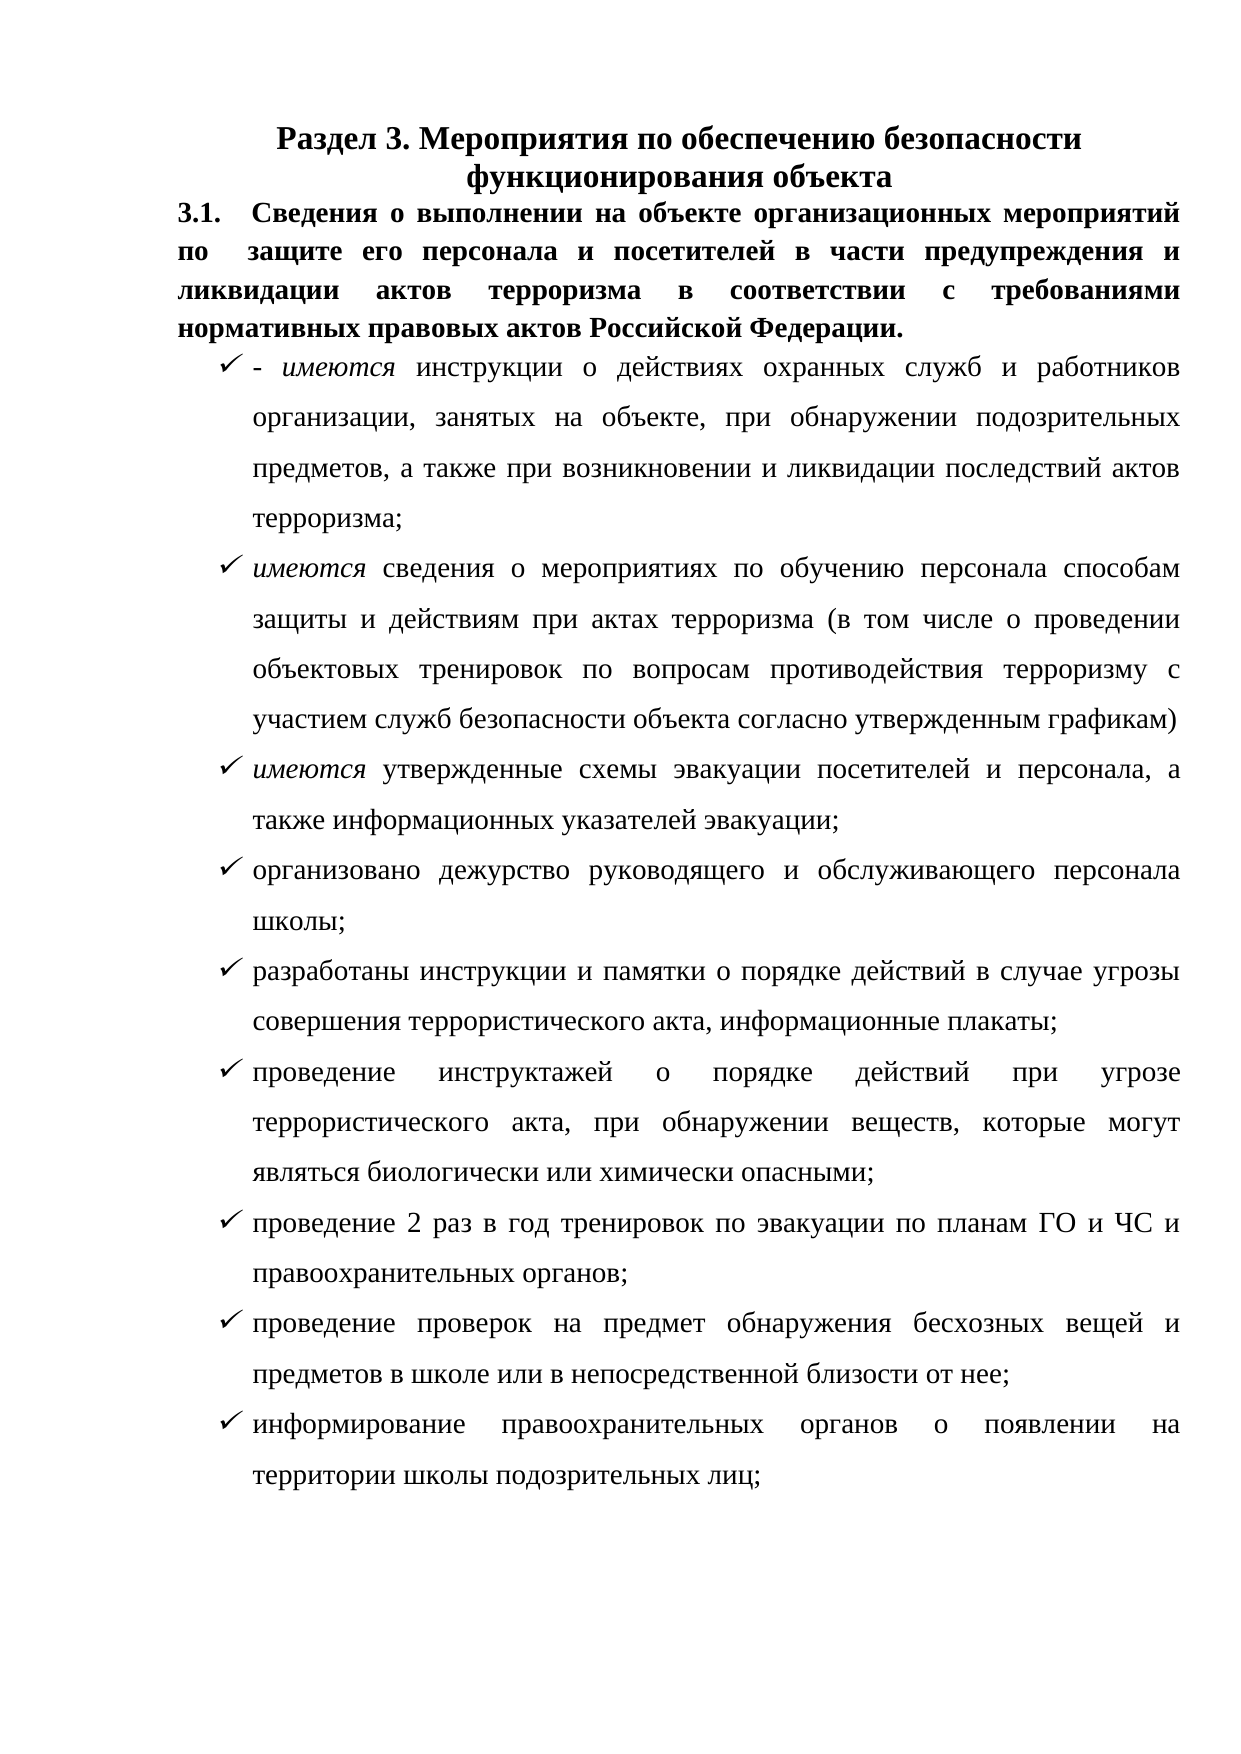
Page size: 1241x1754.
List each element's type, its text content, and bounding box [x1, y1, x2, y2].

list проведение инструктажей о порядке действий при угрозе террористического акта, при обнаружении веществ, которые могут являться биологически или химически опасными; [215, 1054, 1181, 1188]
list организовано дежурство руководящего и обслуживающего персонала школы; [215, 852, 1181, 936]
list имеются утвержденные схемы эвакуации посетителей и персонала, а также информационных указателей эвакуации; [215, 752, 1181, 836]
list Сведения о выполнении на объекте организационных мероприятий по защите его персонала и посетителей в части предупреждения и ликвидации актов терроризма в соответствии с требованиями нормативных правовых актов Российской Федерации. [177, 195, 1181, 344]
list проведение 2 раз в год тренировок по эвакуации по планам ГО и ЧС и правоохранительных органов; [215, 1205, 1181, 1289]
list - имеются инструкции о действиях охранных служб и работников организации, занятых на объекте, при обнаружении подозрительных предметов, а также при возникновении и ликвидации последствий актов терроризма; [215, 349, 1181, 533]
list разработаны инструкции и памятки о порядке действий в случае угрозы совершения террористического акта, информационные плакаты; [215, 953, 1181, 1037]
list проведение проверок на предмет обнаружения бесхозных вещей и предметов в школе или в непосредственной близости от нее; [215, 1306, 1181, 1389]
list информирование правоохранительных органов о появлении на территории школы подозрительных лиц; [215, 1406, 1181, 1490]
text Раздел 3. Мероприятия по обеспечению безопасности функционирования объекта [177, 118, 1181, 195]
list имеются сведения о мероприятиях по обучению персонала способам защиты и действиям при актах терроризма (в том числе о проведении объектовых тренировок по вопросам противодействия терроризму с участием служб безопасности объекта согласно утвержденным графикам) [215, 550, 1181, 735]
